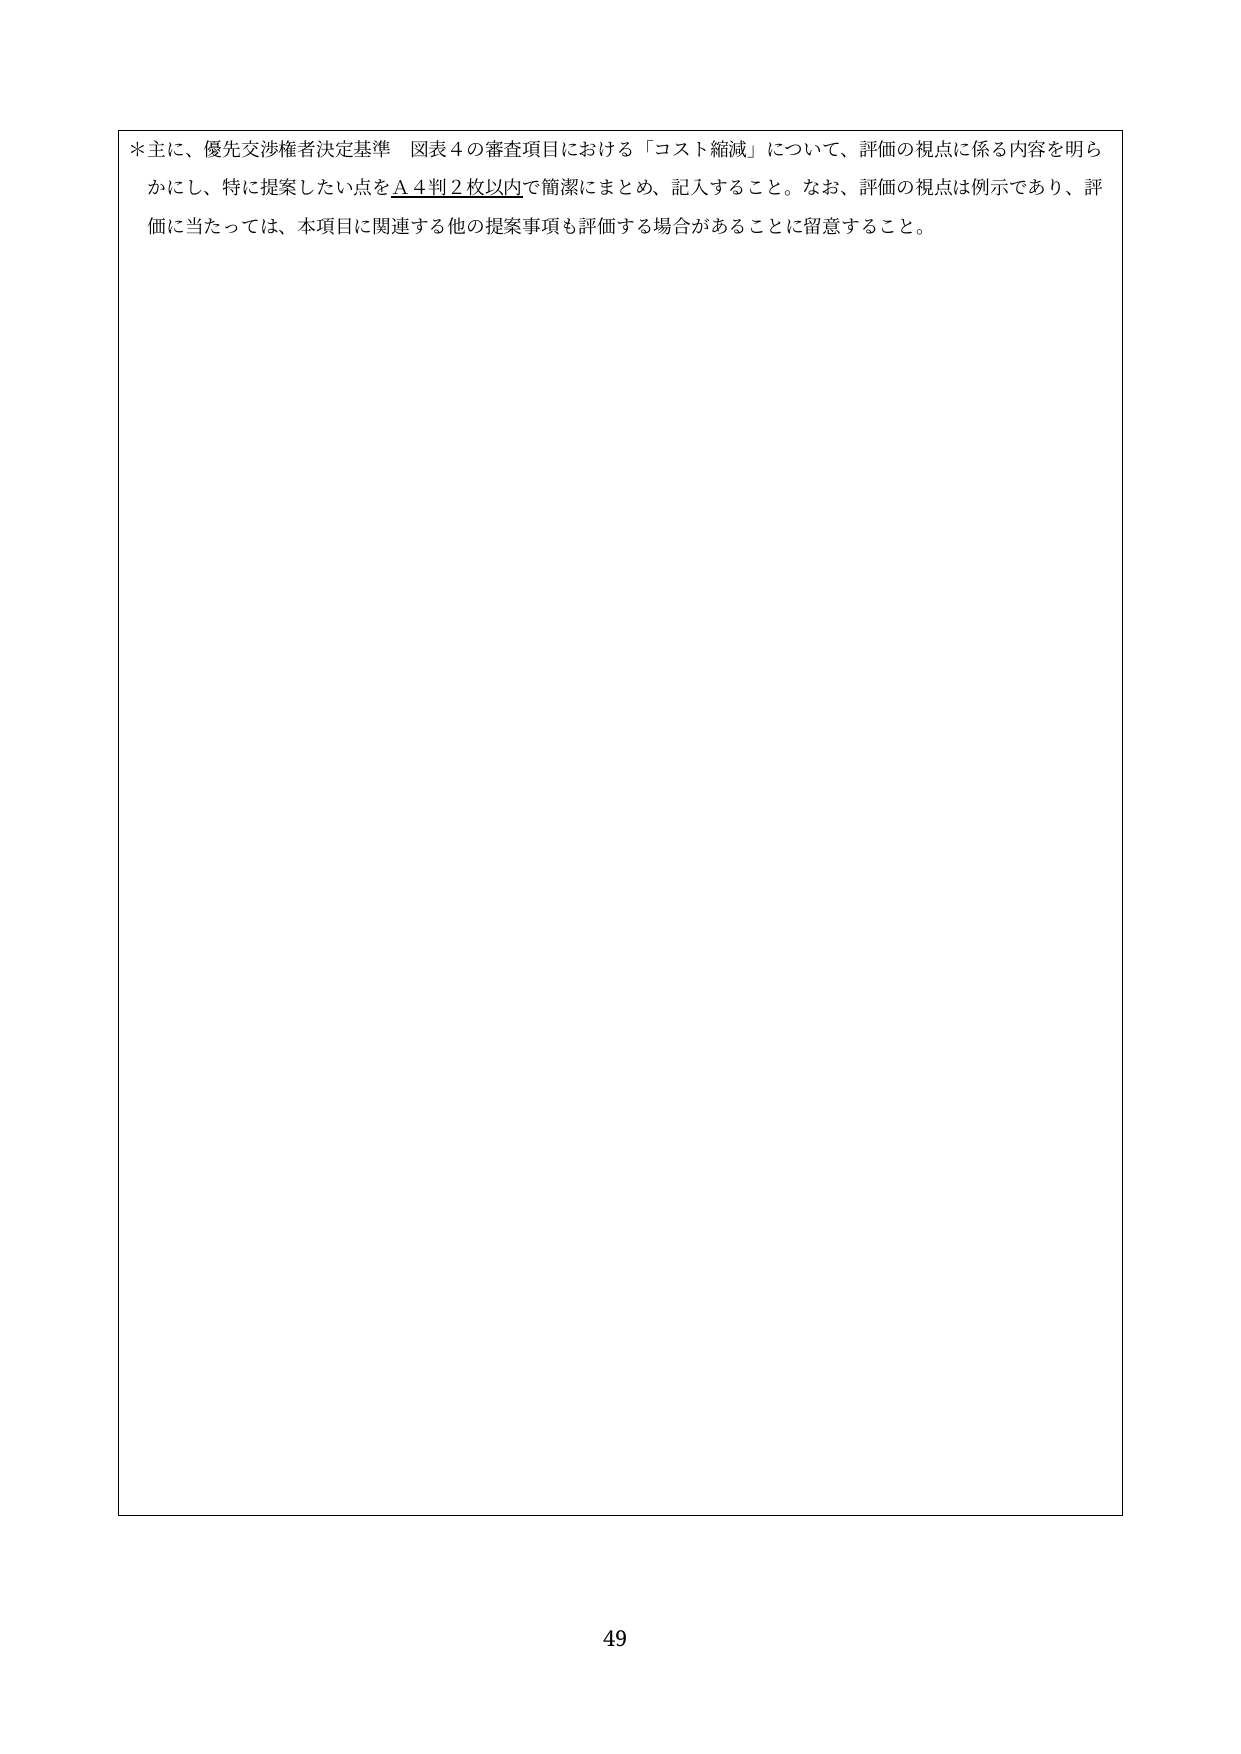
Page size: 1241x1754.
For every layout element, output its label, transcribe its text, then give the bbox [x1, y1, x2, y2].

table_header ＊主に、優先交渉権者決定基準 図表４の審査項目における「コスト縮減」について、評価の視点に係る内容を明らかにし、特に提案したい点をＡ４判２枚以内で簡潔にまとめ、記入すること。なお、評価の視点は例示であり、評価に当たっては、本項目に関連する他の提案事項も評価する場合があることに留意すること。 [119, 131, 1122, 1514]
